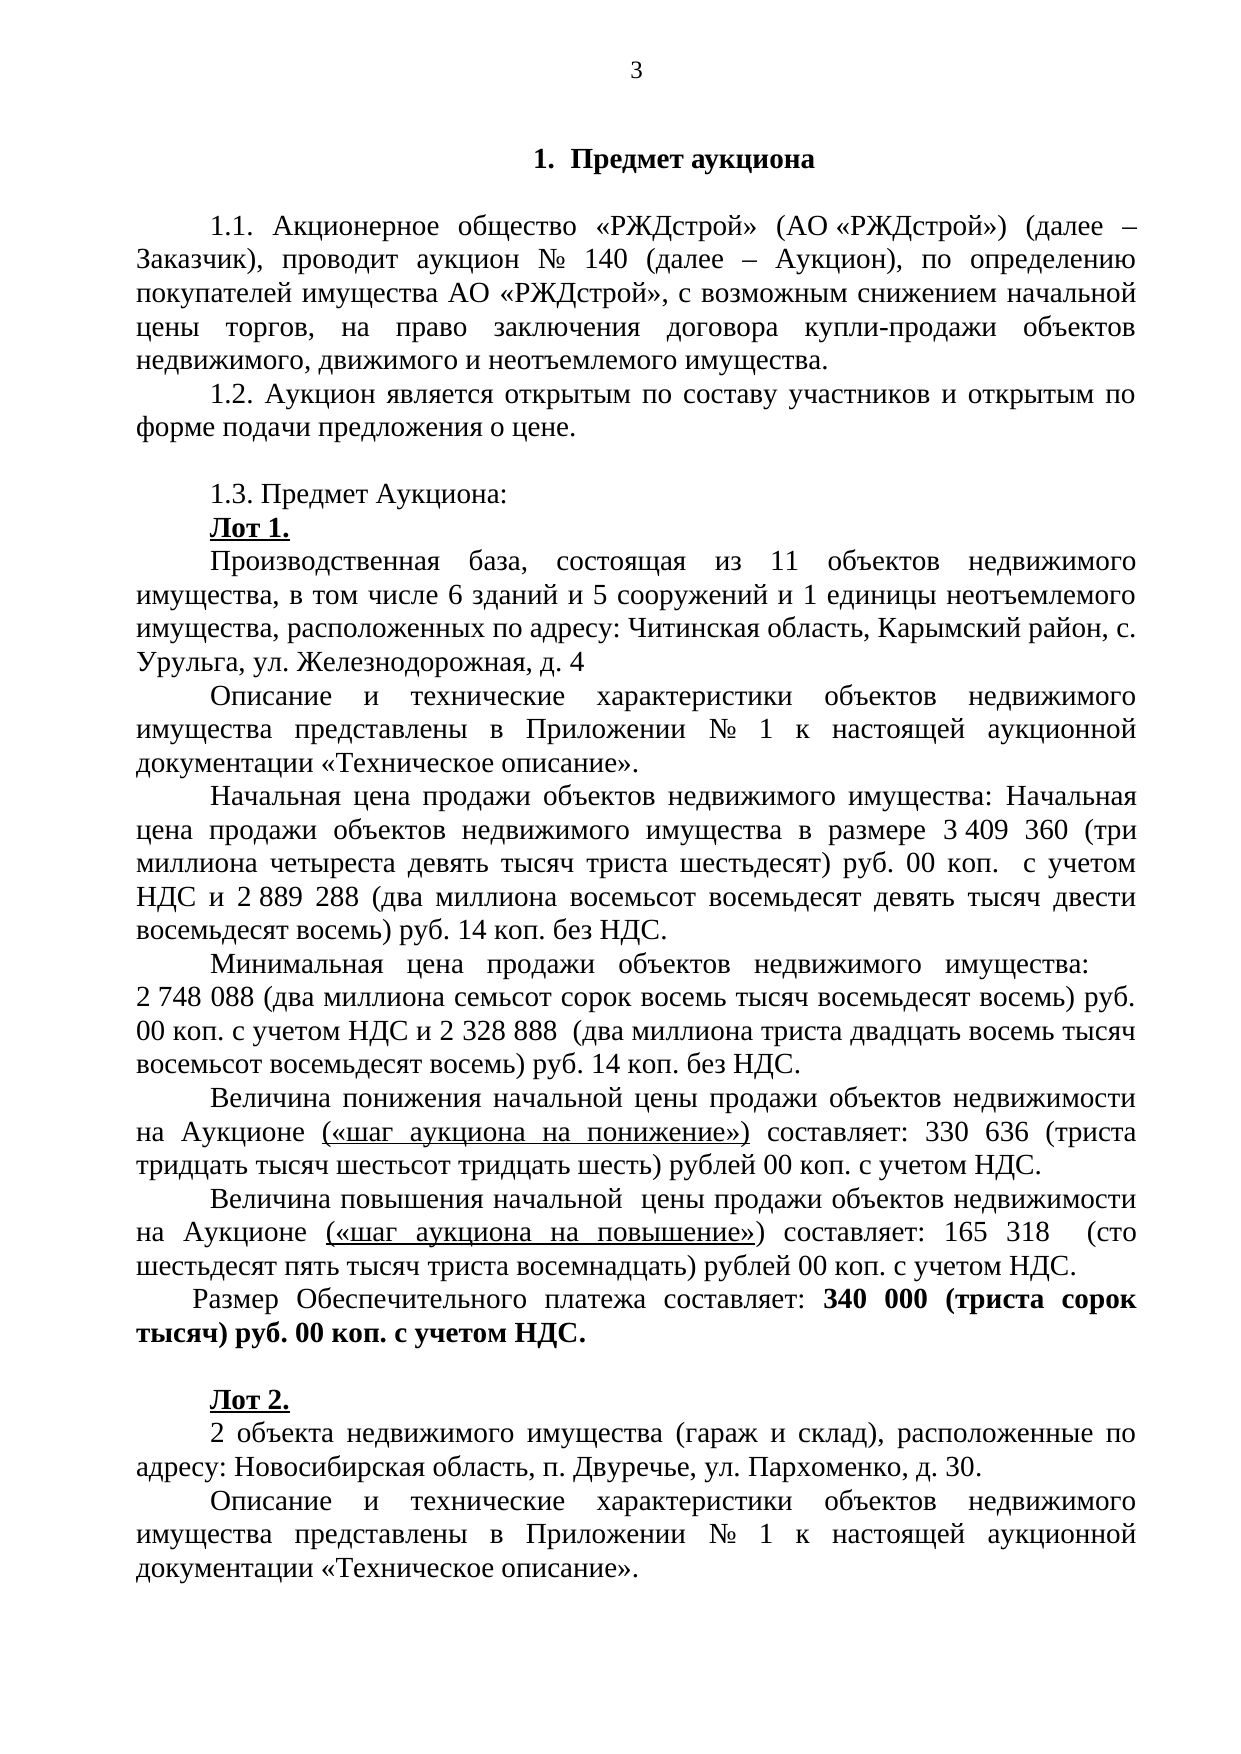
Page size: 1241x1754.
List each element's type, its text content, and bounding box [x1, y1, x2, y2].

text Лот 2. [136, 1382, 1137, 1416]
text 1.1. Акционерное общество «РЖДстрой» (АО «РЖДстрой») (далее – Заказчик), проводит аукцион № 140 (далее – Аукцион), по определению покупателей имущества АО «РЖДстрой», с возможным снижением начальной цены торгов, на право заключения договора купли-продажи объектов недвижимого, движимого и неотъемлемого имущества. [136, 208, 1137, 376]
text Производственная база, состоящая из 11 объектов недвижимого имущества, в том числе 6 зданий и 5 сооружений и 1 единицы неотъемлемого имущества, расположенных по адресу: Читинская область, Карымский район, с. Урульга, ул. Железнодорожная, д. 4 [136, 543, 1137, 678]
text 1.3. Предмет Аукциона: [136, 476, 1137, 510]
text Описание и технические характеристики объектов недвижимого имущества представлены в Приложении № 1 к настоящей аукционной документации «Техническое описание». [136, 678, 1137, 778]
text Описание и технические характеристики объектов недвижимого имущества представлены в Приложении № 1 к настоящей аукционной документации «Техническое описание». [136, 1483, 1137, 1583]
text Величина повышения начальной цены продажи объектов недвижимости на Аукционе («шаг аукциона на повышение») составляет: 165 318 (сто шестьдесят пять тысяч триста восемнадцать) рублей 00 коп. с учетом НДС. [136, 1181, 1137, 1281]
text Начальная цена продажи объектов недвижимого имущества: Начальная цена продажи объектов недвижимого имущества в размере 3 409 360 (три миллиона четыреста девять тысяч триста шестьдесят) руб. 00 коп. с учетом НДС и 2 889 288 (два миллиона восемьсот восемьдесят девять тысяч двести восемьдесят восемь) руб. 14 коп. без НДС. [136, 778, 1137, 946]
subtitle Предмет аукциона [211, 141, 1137, 174]
text Лот 1. [136, 510, 1137, 543]
text Размер Обеспечительного платежа составляет: 340 000 (триста сорок тысяч) руб. 00 коп. с учетом НДС. [136, 1281, 1137, 1348]
text Минимальная цена продажи объектов недвижимого имущества: 2 748 088 (два миллиона семьсот сорок восемь тысяч восемьдесят восемь) руб. 00 коп. с учетом НДС и 2 328 888 (два миллиона триста двадцать восемь тысяч восемьсот восемьдесят восемь) руб. 14 коп. без НДС. [136, 946, 1137, 1080]
text 1.2. Аукцион является открытым по составу участников и открытым по форме подачи предложения о цене. [136, 376, 1137, 443]
text 2 объекта недвижимого имущества (гараж и склад), расположенные по адресу: Новосибирская область, п. Двуречье, ул. Пархоменко, д. 30. [136, 1416, 1137, 1483]
text Величина понижения начальной цены продажи объектов недвижимости на Аукционе («шаг аукциона на понижение») составляет: 330 636 (триста тридцать тысяч шестьсот тридцать шесть) рублей 00 коп. с учетом НДС. [136, 1080, 1137, 1181]
